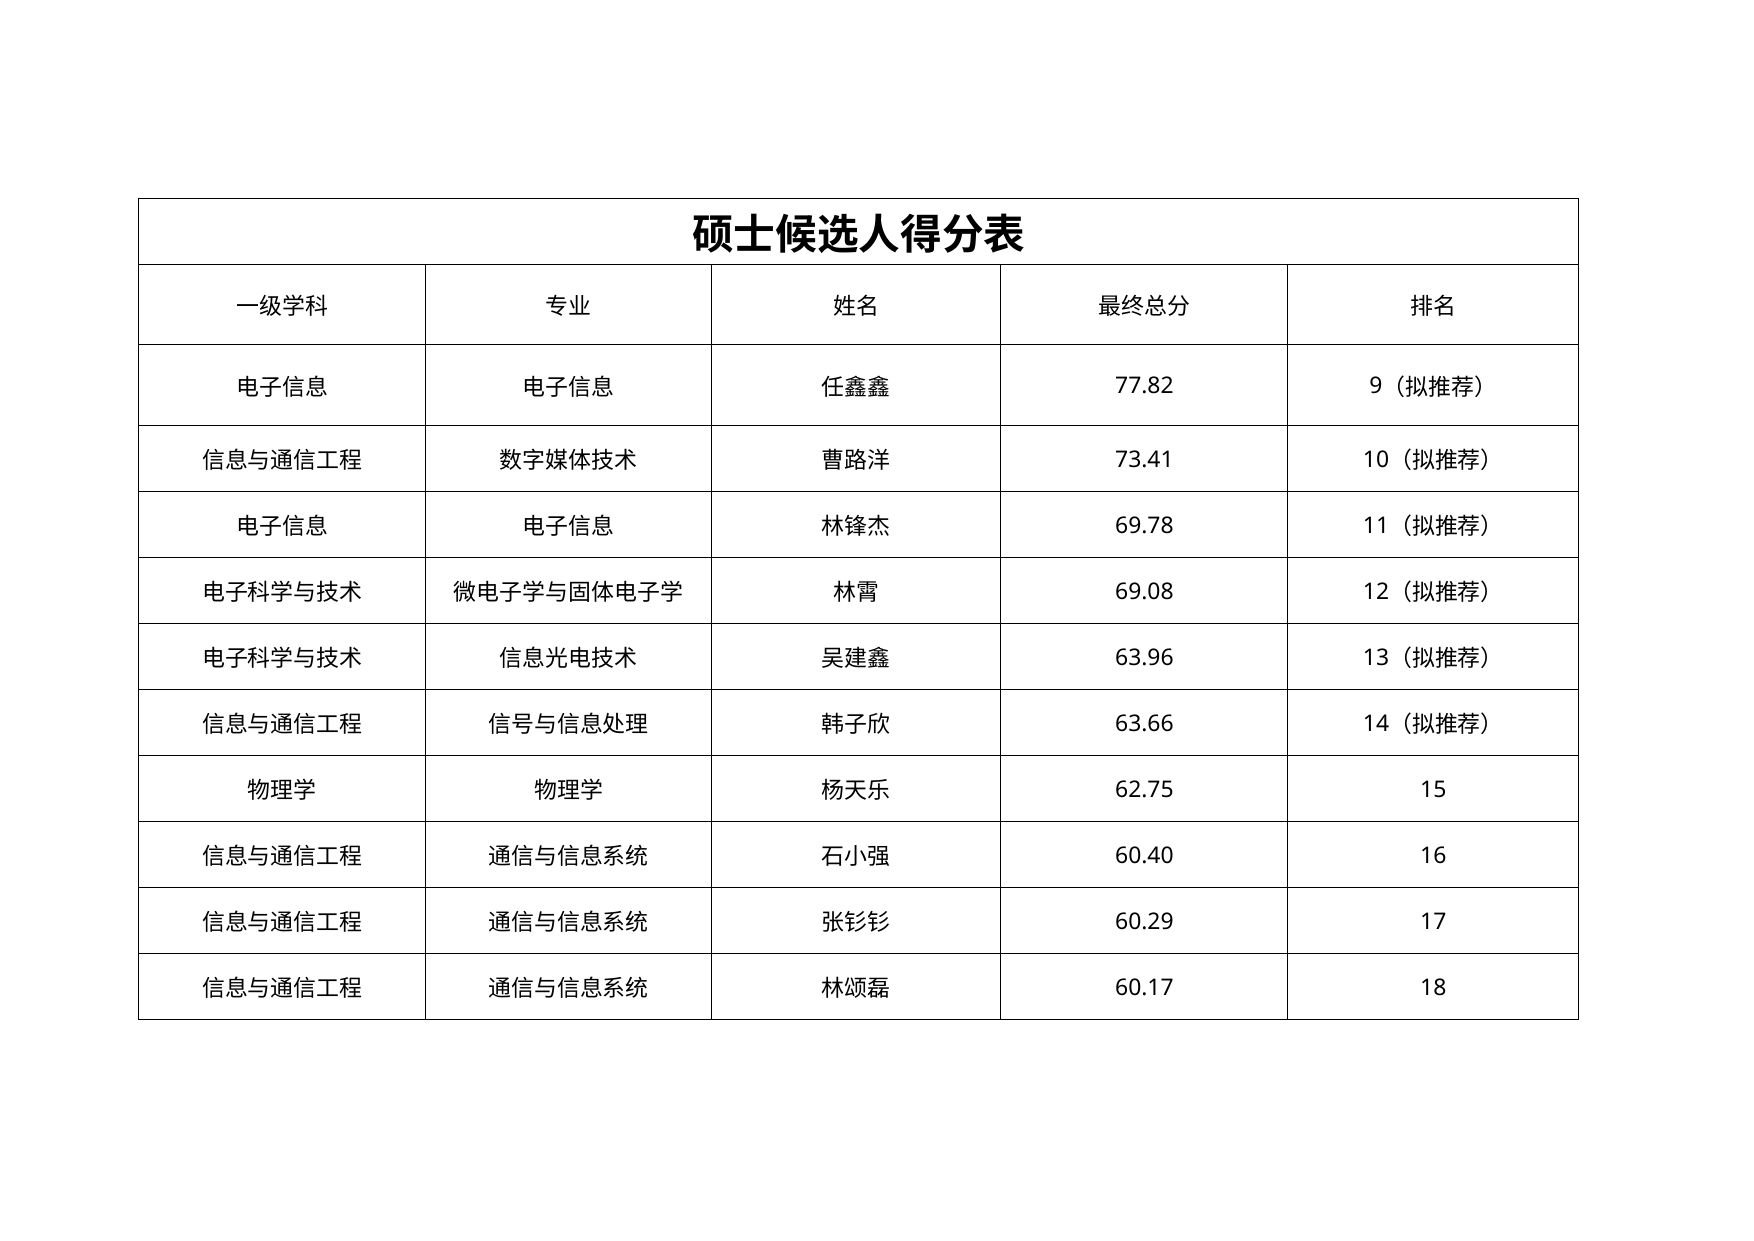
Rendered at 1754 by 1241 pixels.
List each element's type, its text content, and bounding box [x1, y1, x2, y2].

table_cell 信息与通信工程 [139, 822, 425, 887]
table_cell 林锋杰 [712, 492, 1000, 557]
table_cell 73.41 [1001, 426, 1287, 491]
table_cell 电子信息 [426, 492, 711, 557]
table_cell 62.75 [1001, 756, 1287, 821]
table_cell 电子科学与技术 [139, 558, 425, 623]
table_cell 通信与信息系统 [426, 888, 711, 953]
table_cell 信息与通信工程 [139, 954, 425, 1019]
table_cell 14（拟推荐） [1288, 690, 1578, 755]
table_cell 物理学 [426, 756, 711, 821]
table_cell 信息与通信工程 [139, 426, 425, 491]
table_cell 曹路洋 [712, 426, 1000, 491]
table_cell 电子信息 [139, 492, 425, 557]
table_cell 17 [1288, 888, 1578, 953]
table_cell 韩子欣 [712, 690, 1000, 755]
table_cell 13（拟推荐） [1288, 624, 1578, 689]
table_cell 姓名 [712, 265, 1000, 344]
table_cell 信息光电技术 [426, 624, 711, 689]
table_cell 信号与信息处理 [426, 690, 711, 755]
table_cell 电子信息 [139, 345, 425, 425]
table_cell 一级学科 [139, 265, 425, 344]
table_cell 杨天乐 [712, 756, 1000, 821]
table_cell 最终总分 [1001, 265, 1287, 344]
table_cell 物理学 [139, 756, 425, 821]
table_cell 10（拟推荐） [1288, 426, 1578, 491]
table_cell 77.82 [1001, 345, 1287, 425]
table_cell 通信与信息系统 [426, 822, 711, 887]
table_cell 16 [1288, 822, 1578, 887]
table_cell 林颂磊 [712, 954, 1000, 1019]
table_cell 排名 [1288, 265, 1578, 344]
table_cell 18 [1288, 954, 1578, 1019]
table_cell 通信与信息系统 [426, 954, 711, 1019]
table_cell 专业 [426, 265, 711, 344]
table_cell 数字媒体技术 [426, 426, 711, 491]
table_cell 60.17 [1001, 954, 1287, 1019]
table_cell 9（拟推荐） [1288, 345, 1578, 425]
table_cell 任鑫鑫 [712, 345, 1000, 425]
table_cell 11（拟推荐） [1288, 492, 1578, 557]
table_cell 硕士候选人得分表 [139, 199, 1578, 264]
table_cell 69.78 [1001, 492, 1287, 557]
table_cell 吴建鑫 [712, 624, 1000, 689]
table_cell 12（拟推荐） [1288, 558, 1578, 623]
table_cell 张钐钐 [712, 888, 1000, 953]
table_cell 石小强 [712, 822, 1000, 887]
table_cell 69.08 [1001, 558, 1287, 623]
table_cell 电子科学与技术 [139, 624, 425, 689]
table_cell 信息与通信工程 [139, 888, 425, 953]
table_cell 电子信息 [426, 345, 711, 425]
table_cell 信息与通信工程 [139, 690, 425, 755]
table_cell 63.96 [1001, 624, 1287, 689]
table_cell 63.66 [1001, 690, 1287, 755]
table_cell 微电子学与固体电子学 [426, 558, 711, 623]
table_cell 15 [1288, 756, 1578, 821]
table_cell 60.29 [1001, 888, 1287, 953]
table_cell 60.40 [1001, 822, 1287, 887]
table_cell 林霄 [712, 558, 1000, 623]
